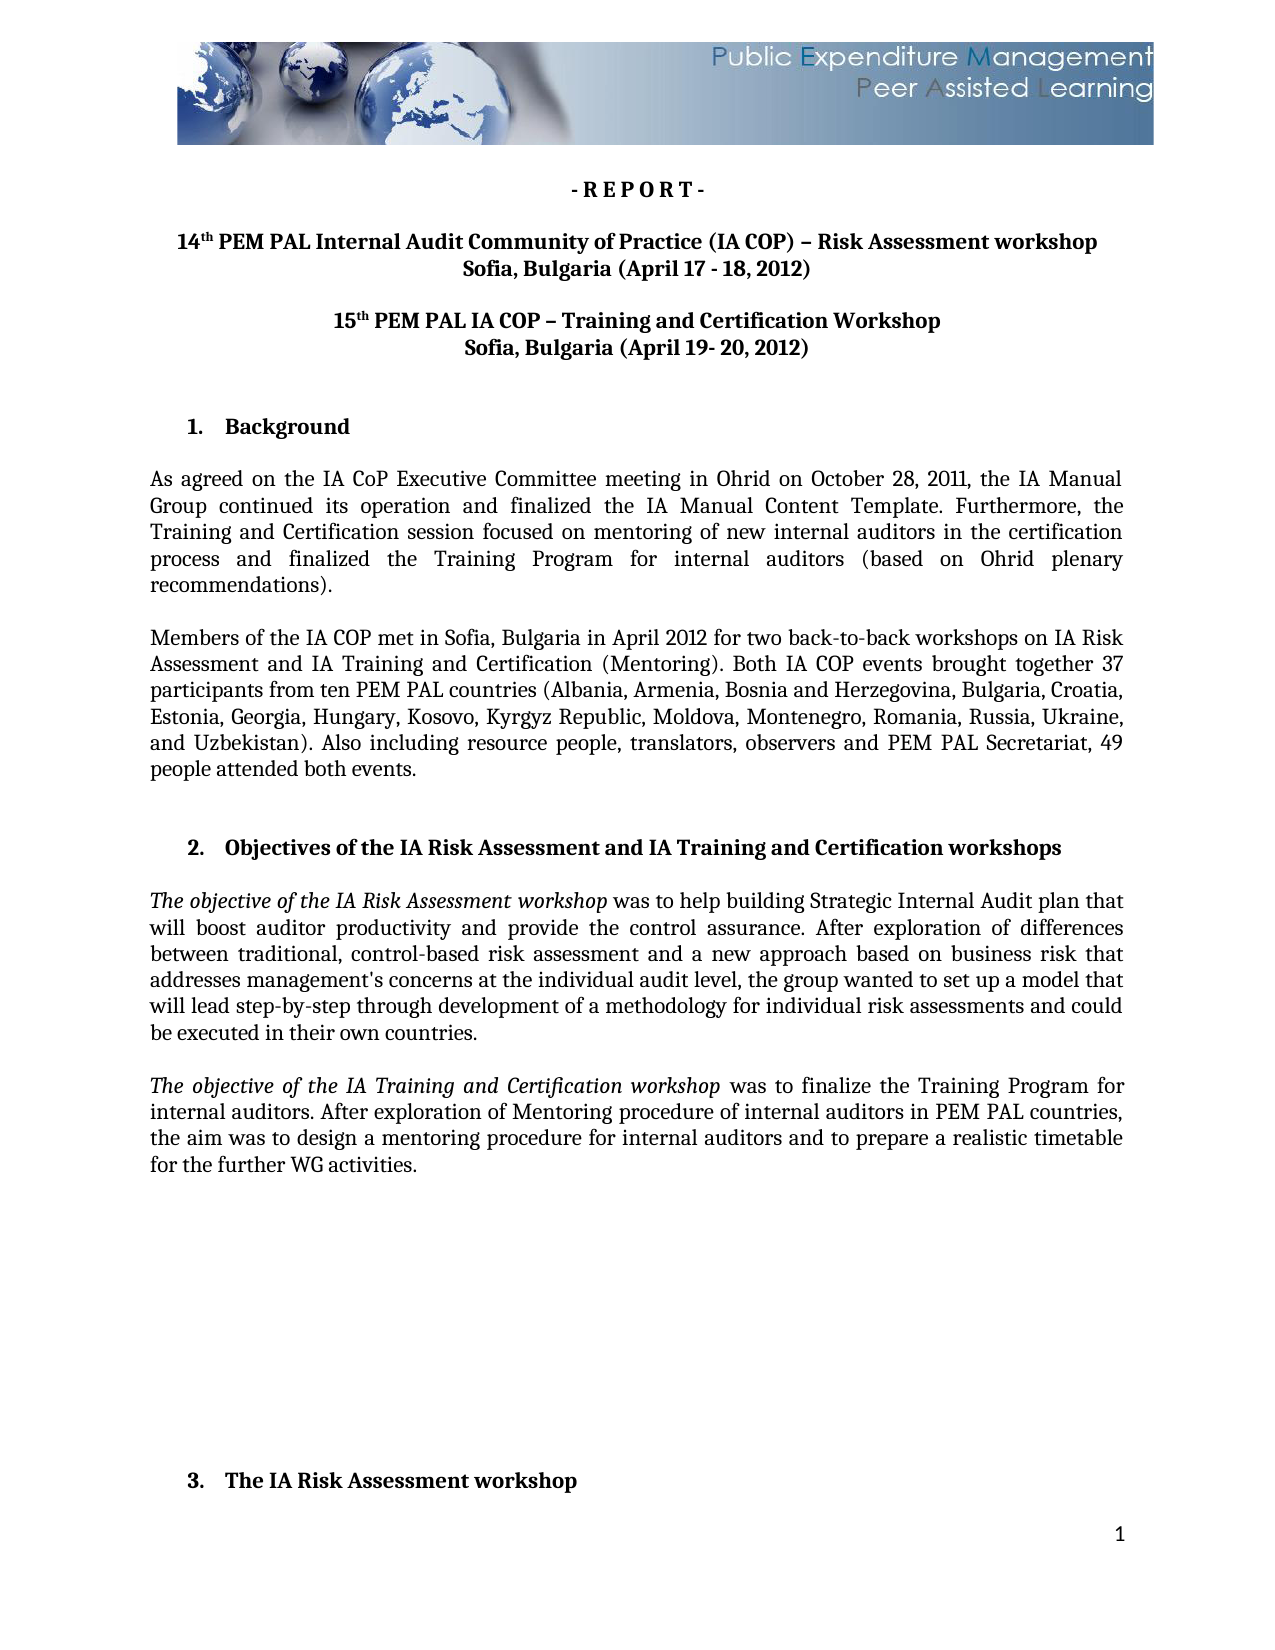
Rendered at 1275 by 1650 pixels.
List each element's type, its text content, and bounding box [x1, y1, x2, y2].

list Background [187, 413, 1125, 440]
text The objective of the IA Risk Assessment workshop was to help building Strategic Internal Audit plan that will boost auditor productivity and provide the control assurance. After exploration of differences between traditional, control-based risk assessment and a new approach based on business risk that addresses management's concerns at the individual audit level, the group wanted to set up a model that will lead step-by-step through development of a methodology for individual risk assessments and could be executed in their own countries. [150, 888, 1125, 1046]
text - R E P O R T - [150, 176, 1125, 203]
text As agreed on the IA CoP Executive Committee meeting in Ohrid on October 28, 2011, the IA Manual Group continued its operation and finalized the IA Manual Content Template. Furthermore, the Training and Certification session focused on mentoring of new internal auditors in the certification process and finalized the Training Program for internal auditors (based on Ohrid plenary recommendations). [150, 466, 1125, 598]
text Sofia, Bulgaria (April 17 - 18, 2012) [150, 255, 1125, 282]
text Sofia, Bulgaria (April 19- 20, 2012) [150, 334, 1125, 361]
text Members of the IA COP met in Sofia, Bulgaria in April 2012 for two back-to-back workshops on IA Risk Assessment and IA Training and Certification (Mentoring). Both IA COP events brought together 37 participants from ten PEM PAL countries (Albania, Armenia, Bosnia and Herzegovina, Bulgaria, Croatia, Estonia, Georgia, Hungary, Kosovo, Kyrgyz Republic, Moldova, Montenegro, Romania, Russia, Ukraine, and Uzbekistan). Also including resource people, translators, observers and PEM PAL Secretariat, 49 people attended both events. [150, 624, 1125, 782]
text The objective of the IA Training and Certification workshop was to finalize the Training Program for internal auditors. After exploration of Mentoring procedure of internal auditors in PEM PAL countries, the aim was to design a mentoring procedure for internal auditors and to prepare a realistic timetable for the further WG activities. [150, 1072, 1125, 1178]
text 14th PEM PAL Internal Audit Community of Practice (IA COP) – Risk Assessment workshop [150, 229, 1125, 255]
list Objectives of the IA Risk Assessment and IA Training and Certification workshops [187, 835, 1125, 862]
text 15th PEM PAL IA COP – Training and Certification Workshop [150, 308, 1125, 334]
list The IA Risk Assessment workshop [187, 1468, 1125, 1494]
